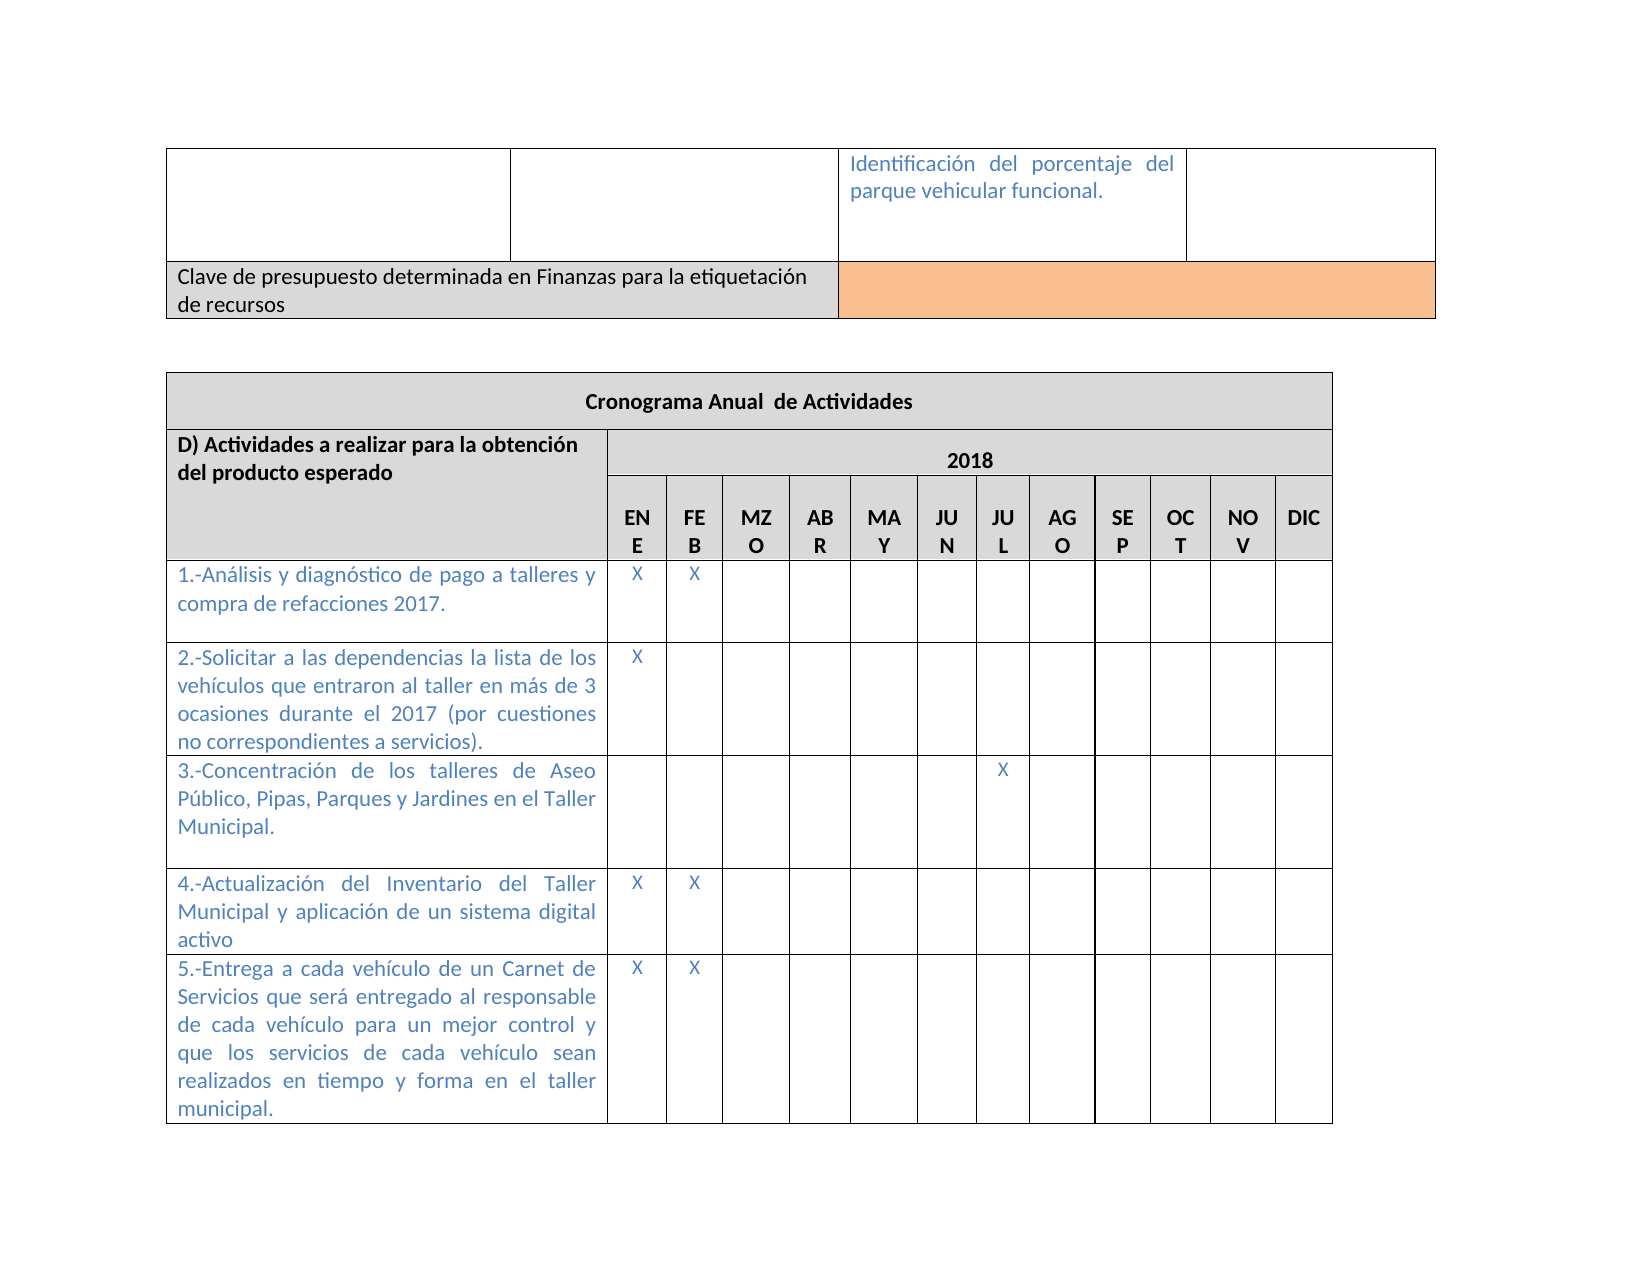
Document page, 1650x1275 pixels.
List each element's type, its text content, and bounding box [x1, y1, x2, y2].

table_cell [1276, 561, 1332, 642]
table_cell AGO [1030, 476, 1094, 559]
table_cell [790, 756, 850, 868]
table_cell [1211, 955, 1275, 1123]
table_cell [1211, 756, 1275, 868]
table_header Cronograma Anual de Actividades [167, 373, 1332, 429]
table_cell Clave de presupuesto determinada en Finanzas para la etiquetación de recursos [167, 262, 838, 318]
table_cell [1030, 869, 1094, 953]
table_cell 2018 [608, 430, 1332, 474]
table_cell [790, 643, 850, 755]
table_cell [918, 561, 976, 642]
table_cell [851, 643, 917, 755]
table_cell [1187, 149, 1435, 261]
table_cell [839, 262, 1435, 318]
table_cell [723, 561, 789, 642]
table_cell [1030, 561, 1094, 642]
table_cell [1276, 955, 1332, 1123]
table_cell [608, 756, 666, 868]
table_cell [839, 149, 1186, 261]
table_cell JUN [918, 476, 976, 559]
table_cell [1096, 869, 1150, 953]
table_cell 3.-Concentración de los talleres de Aseo Público, Pipas, Parques y Jardines en el Taller Municipal. [167, 756, 607, 868]
table_cell [977, 561, 1029, 642]
table_cell [1211, 643, 1275, 755]
table_cell 4.-Actualización del Inventario del Taller Municipal y aplicación de un sistema digital activo [167, 869, 607, 953]
table_cell MAY [851, 476, 917, 559]
table_cell [1276, 643, 1332, 755]
table_cell 2.-Solicitar a las dependencias la lista de los vehículos que entraron al taller en más de 3 ocasiones durante el 2017 (por cuestiones no correspondientes a servicios). [167, 643, 607, 755]
table_cell [1096, 643, 1150, 755]
table_cell [851, 869, 917, 953]
table_cell [1096, 955, 1150, 1123]
table_cell [723, 955, 789, 1123]
table_cell [1151, 869, 1210, 953]
table_cell [790, 561, 850, 642]
table_cell X [608, 561, 666, 642]
table_cell [918, 643, 976, 755]
table_cell OCT [1151, 476, 1210, 559]
table_cell MZO [723, 476, 789, 559]
table_cell 1.-Análisis y diagnóstico de pago a talleres y compra de refacciones 2017. [167, 561, 607, 642]
table_cell [1151, 756, 1210, 868]
table_cell [918, 955, 976, 1123]
table_cell [918, 756, 976, 868]
table_cell [667, 756, 722, 868]
table_cell [1030, 643, 1094, 755]
table_cell [1211, 561, 1275, 642]
table_cell SEP [1096, 476, 1150, 559]
table_cell [918, 869, 976, 953]
table_cell [1096, 756, 1150, 868]
table_cell X [608, 955, 666, 1123]
table_cell [1276, 756, 1332, 868]
table_cell [790, 869, 850, 953]
table_cell 5.-Entrega a cada vehículo de un Carnet de Servicios que será entregado al responsable de cada vehículo para un mejor control y que los servicios de cada vehículo sean realizados en tiempo y forma en el taller municipal. [167, 955, 607, 1123]
table_cell X [667, 869, 722, 953]
table_cell [1030, 756, 1094, 868]
table_cell [1151, 955, 1210, 1123]
table_cell [511, 149, 838, 261]
table_cell NOV [1211, 476, 1275, 559]
table_cell [1211, 869, 1275, 953]
table_cell [1151, 643, 1210, 755]
table_cell X [667, 561, 722, 642]
table_cell [851, 955, 917, 1123]
table_cell D) Actividades a realizar para la obtención del producto esperado [167, 430, 607, 559]
table_cell JUL [977, 476, 1029, 559]
table_cell [723, 643, 789, 755]
table_cell X [667, 955, 722, 1123]
table_cell X [977, 756, 1029, 868]
table_cell [851, 756, 917, 868]
table_cell X [608, 643, 666, 755]
table_cell [1096, 561, 1150, 642]
table_cell [723, 869, 789, 953]
table_cell [1030, 955, 1094, 1123]
table_cell X [608, 869, 666, 953]
table_cell [667, 643, 722, 755]
table_cell [977, 955, 1029, 1123]
table_cell ABR [790, 476, 850, 559]
table_cell [790, 955, 850, 1123]
table_cell [1276, 869, 1332, 953]
table_cell [977, 643, 1029, 755]
table_cell [851, 561, 917, 642]
table_cell DIC [1276, 476, 1332, 559]
table_cell FEB [667, 476, 722, 559]
table_cell [1151, 561, 1210, 642]
table_cell [723, 756, 789, 868]
table_cell [977, 869, 1029, 953]
table_cell ENE [608, 476, 666, 559]
table_cell [167, 149, 510, 261]
